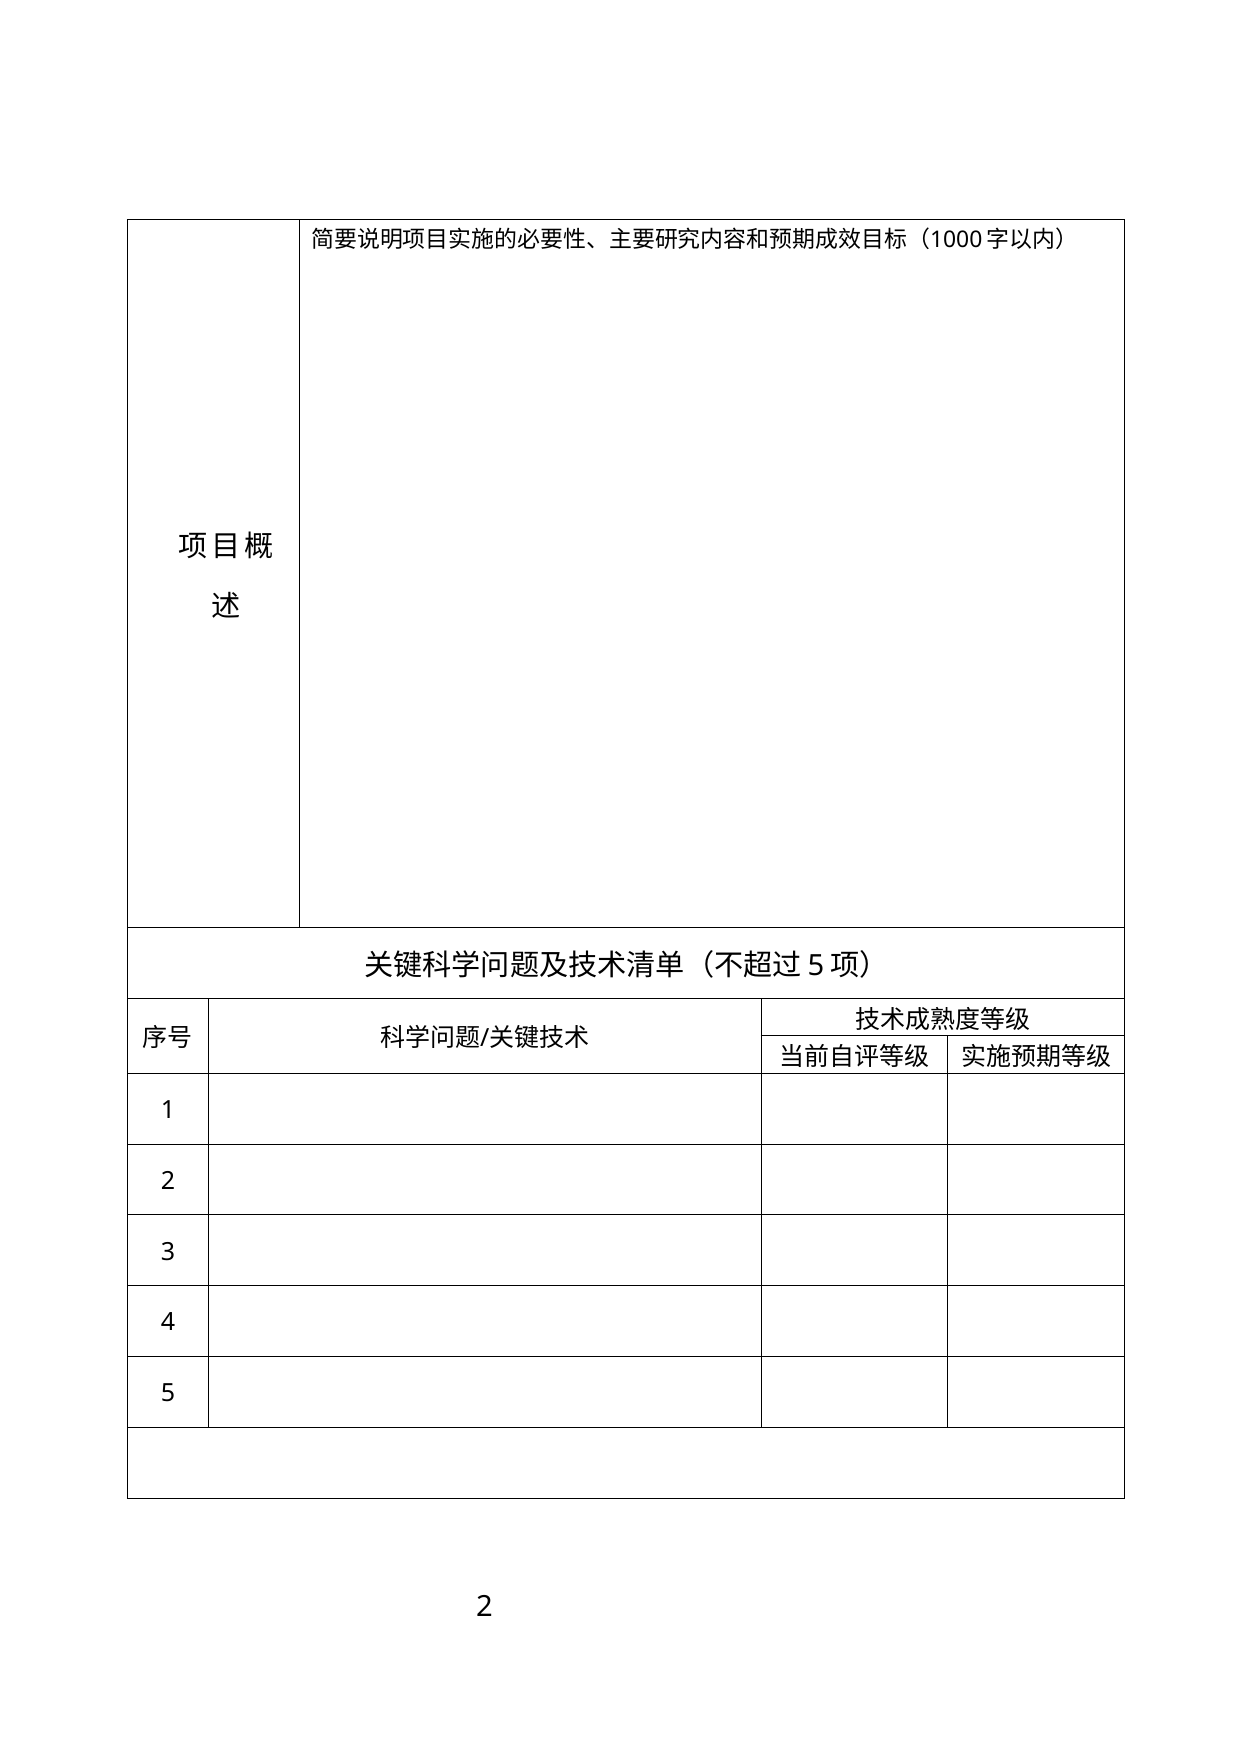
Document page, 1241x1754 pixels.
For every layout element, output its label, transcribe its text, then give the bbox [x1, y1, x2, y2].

table_cell 简要说明项目实施的必要性、主要研究内容和预期成效目标（1000字以内） [300, 220, 1124, 927]
table_cell [209, 1286, 761, 1356]
table_cell [948, 1286, 1124, 1356]
table_cell 5 [128, 1357, 208, 1427]
table_cell 1 [128, 1074, 208, 1143]
table_cell 3 [128, 1215, 208, 1285]
table_cell 4 [128, 1286, 208, 1356]
table_cell 实施预期等级 [948, 1036, 1124, 1073]
table_cell [948, 1074, 1124, 1143]
table_cell 科学问题/关键技术 [209, 999, 761, 1073]
table_cell [209, 1357, 761, 1427]
table_cell 当前自评等级 [762, 1036, 947, 1073]
table_cell [762, 1215, 947, 1285]
table_cell [948, 1215, 1124, 1285]
table_cell 2 [128, 1145, 208, 1214]
table_cell [762, 1357, 947, 1427]
table_cell 技术成熟度等级 [762, 999, 1124, 1035]
table_cell [762, 1074, 947, 1143]
table_cell [209, 1215, 761, 1285]
table_cell 关键科学问题及技术清单（不超过5项） [128, 928, 1124, 998]
table_cell 项目概述 [128, 220, 299, 927]
table_cell 序号 [128, 999, 208, 1073]
table_cell [948, 1357, 1124, 1427]
table_cell [209, 1074, 761, 1143]
table_cell [209, 1145, 761, 1214]
table_cell [762, 1286, 947, 1356]
table_cell [948, 1145, 1124, 1214]
table_cell [128, 1428, 1124, 1498]
table_cell [762, 1145, 947, 1214]
